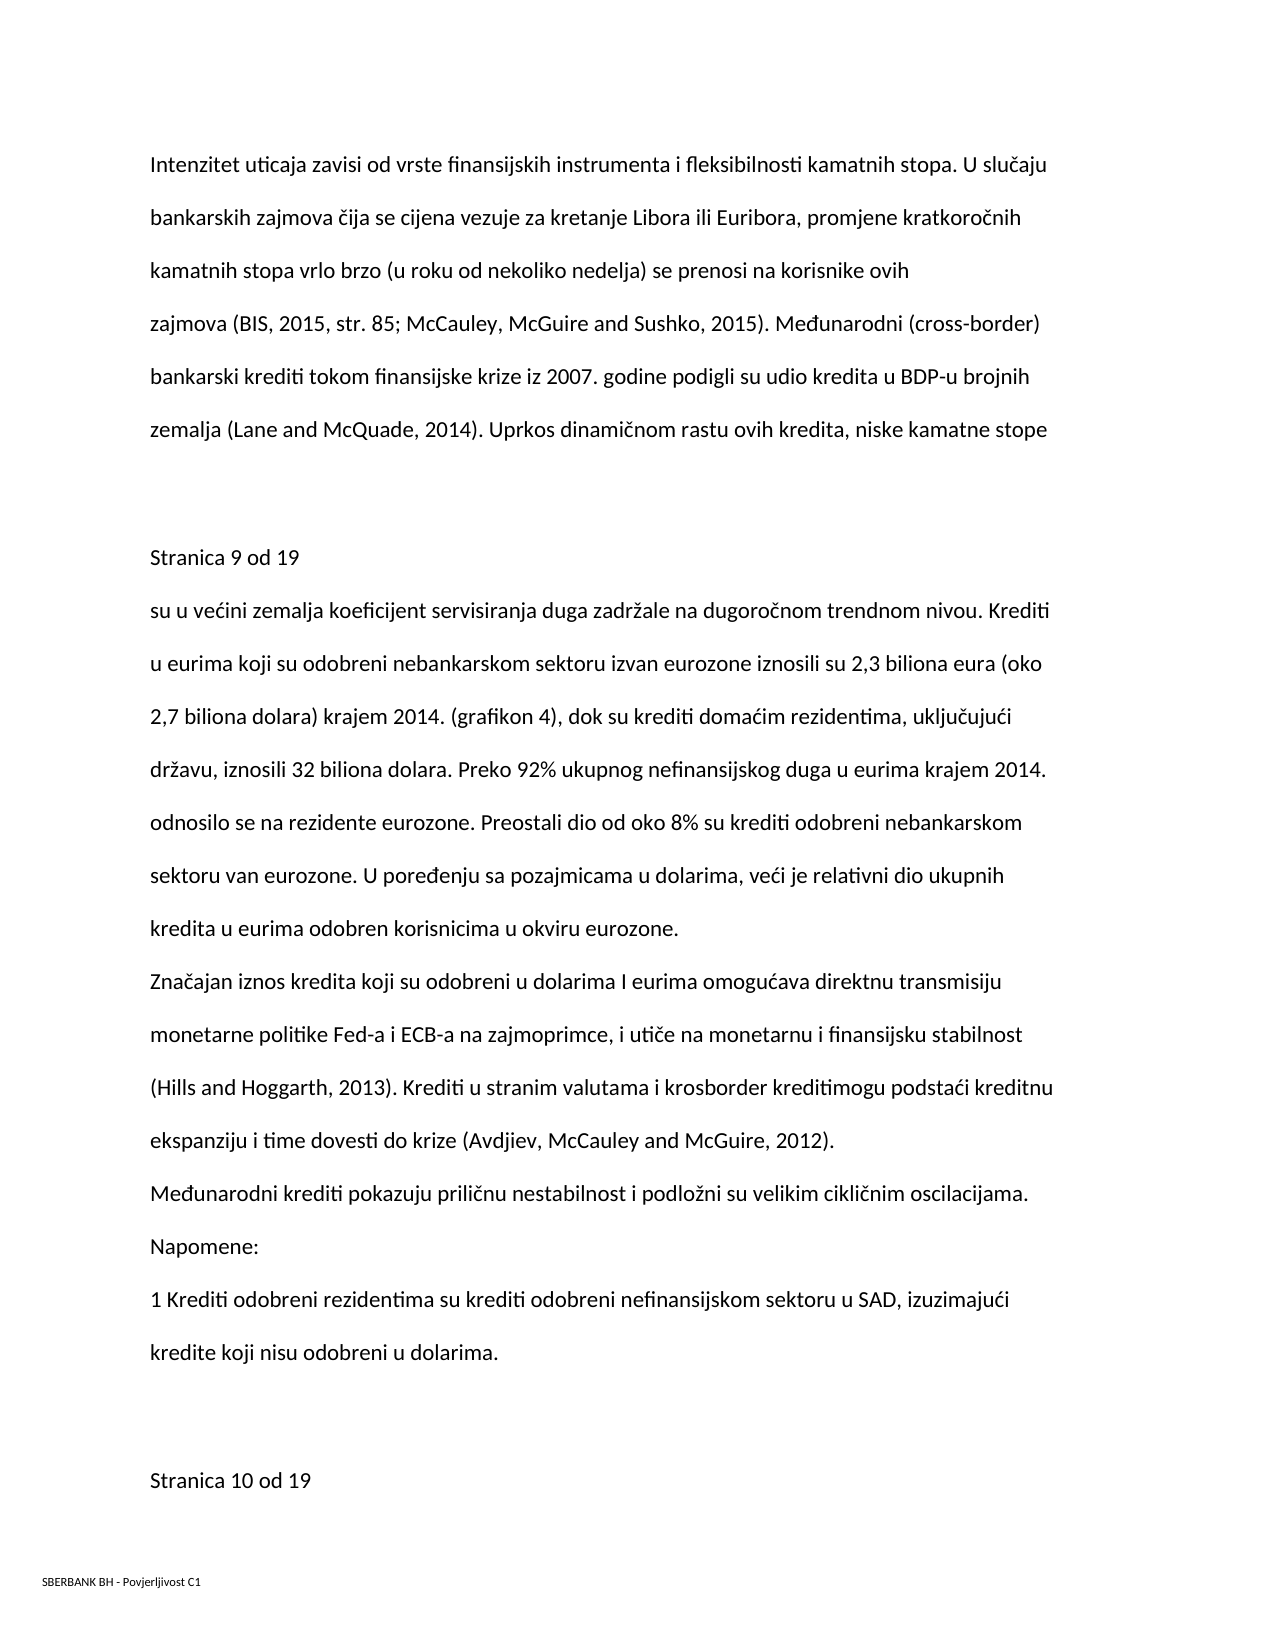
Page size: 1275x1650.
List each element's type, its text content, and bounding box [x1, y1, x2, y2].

text Međunarodni krediti pokazuju priličnu nestabilnost i podložni su velikim cikličnim oscilacijama. [150, 1179, 1125, 1207]
text kamatnih stopa vrlo brzo (u roku od nekoliko nedelja) se prenosi na korisnike ovih [150, 256, 1125, 284]
text u eurima koji su odobreni nebankarskom sektoru izvan eurozone iznosili su 2,3 biliona eura (oko [150, 649, 1125, 677]
text su u većini zemalja koeficijent servisiranja duga zadržale na dugoročnom trendnom nivou. Krediti [150, 596, 1125, 624]
text bankarskih zajmova čija se cijena vezuje za kretanje Libora ili Euribora, promjene kratkoročnih [150, 203, 1125, 231]
text bankarski krediti tokom finansijske krize iz 2007. godine podigli su udio kredita u BDP-u brojnih [150, 362, 1125, 390]
text zajmova (BIS, 2015, str. 85; McCauley, McGuire and Sushko, 2015). Međunarodni (cross-border) [150, 309, 1125, 337]
text (Hills and Hoggarth, 2013). Krediti u stranim valutama i krosborder kreditimogu podstaći kreditnu [150, 1073, 1125, 1101]
text zemalja (Lane and McQuade, 2014). Uprkos dinamičnom rastu ovih kredita, niske kamatne stope [150, 415, 1125, 443]
text kredite koji nisu odobreni u dolarima. [150, 1338, 1125, 1367]
text Intenzitet uticaja zavisi od vrste finansijskih instrumenta i fleksibilnosti kamatnih stopa. U slučaju [150, 150, 1125, 178]
text kredita u eurima odobren korisnicima u okviru eurozone. [150, 914, 1125, 942]
text državu, iznosili 32 biliona dolara. Preko 92% ukupnog nefinansijskog duga u eurima krajem 2014. [150, 755, 1125, 783]
text ekspanziju i time dovesti do krize (Avdjiev, McCauley and McGuire, 2012). [150, 1126, 1125, 1154]
text monetarne politike Fed-a i ECB-a na zajmoprimce, i utiče na monetarnu i finansijsku stabilnost [150, 1020, 1125, 1048]
text Stranica 10 od 19 [150, 1467, 1125, 1495]
text 2,7 biliona dolara) krajem 2014. (grafikon 4), dok su krediti domaćim rezidentima, uključujući [150, 702, 1125, 730]
text 1 Krediti odobreni rezidentima su krediti odobreni nefinansijskom sektoru u SAD, izuzimajući [150, 1286, 1125, 1313]
text odnosilo se na rezidente eurozone. Preostali dio od oko 8% su krediti odobreni nebankarskom [150, 808, 1125, 836]
text Stranica 9 od 19 [150, 543, 1125, 571]
text Značajan iznos kredita koji su odobreni u dolarima I eurima omogućava direktnu transmisiju [150, 967, 1125, 995]
text Napomene: [150, 1232, 1125, 1261]
text sektoru van eurozone. U poređenju sa pozajmicama u dolarima, veći je relativni dio ukupnih [150, 861, 1125, 889]
